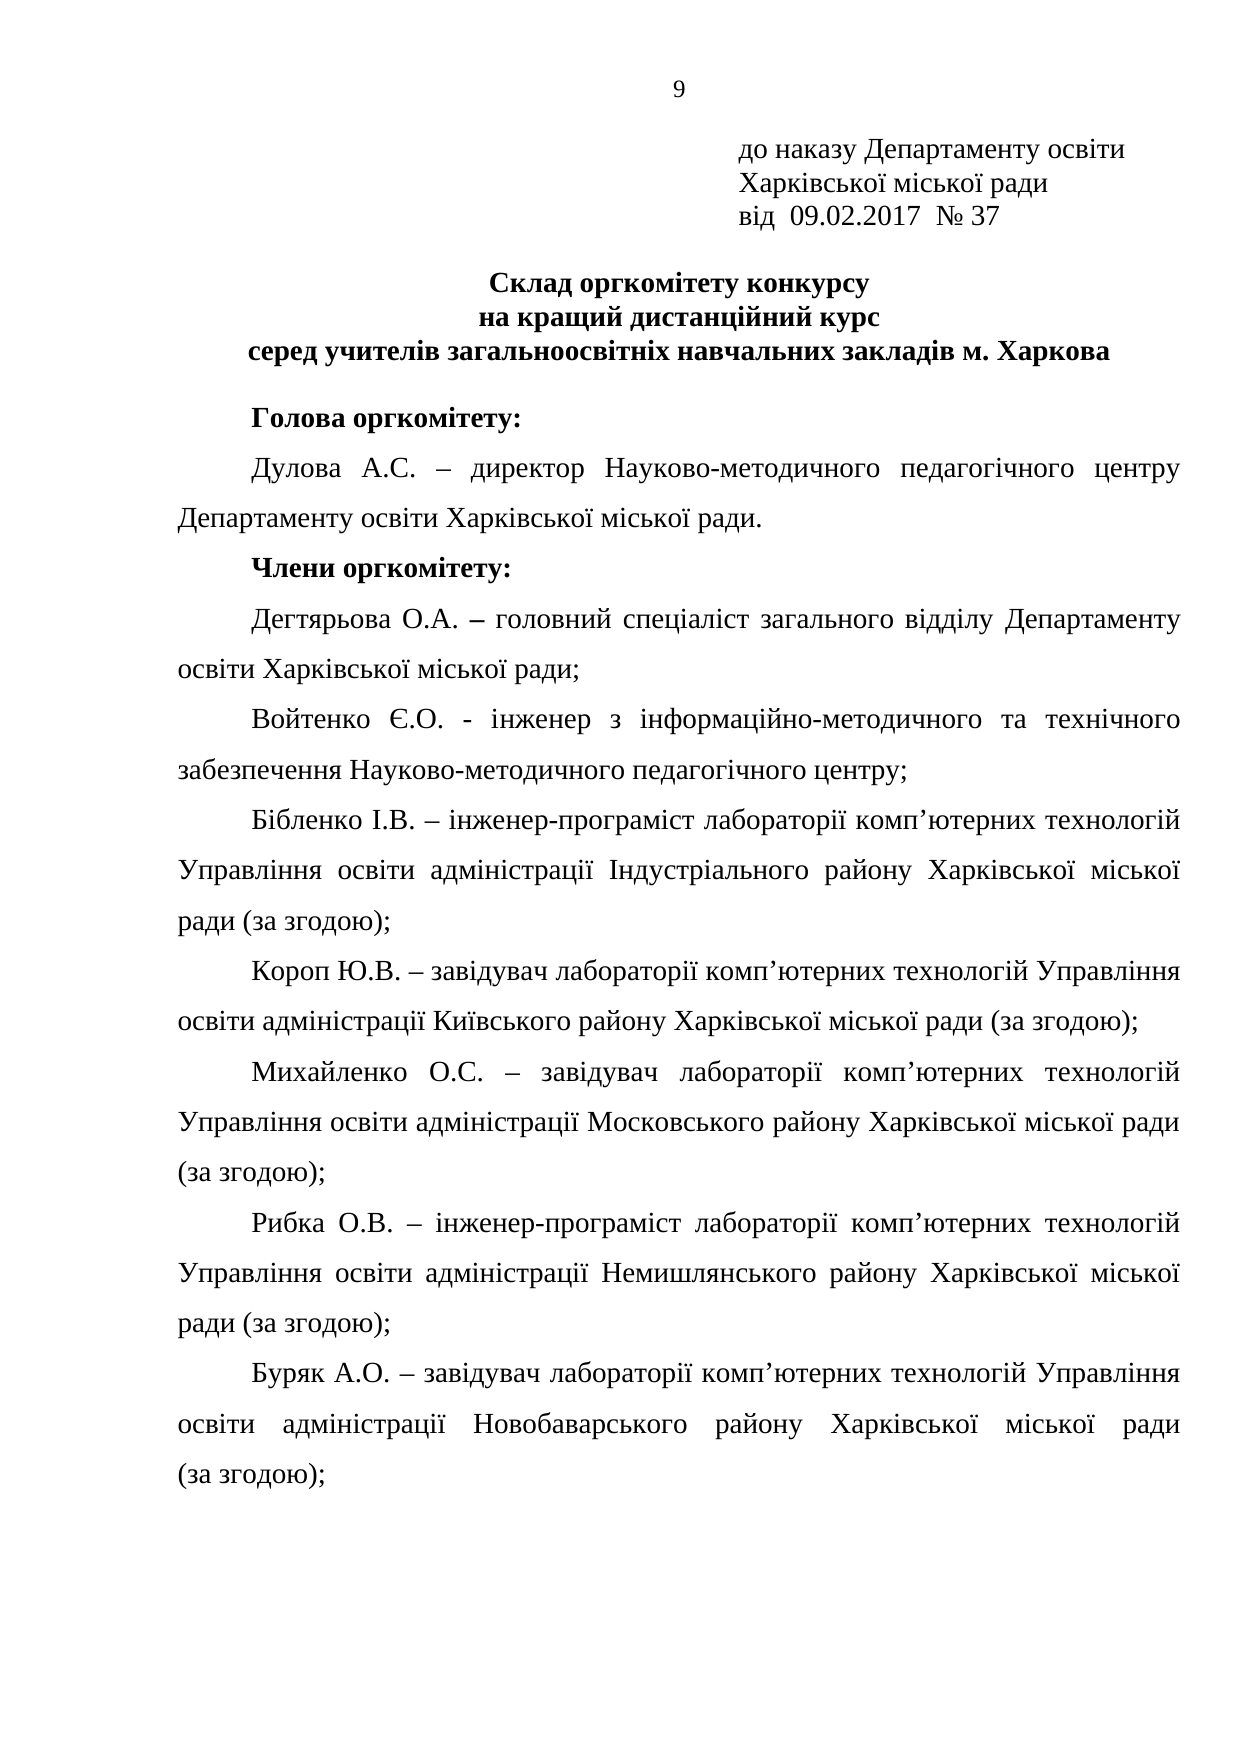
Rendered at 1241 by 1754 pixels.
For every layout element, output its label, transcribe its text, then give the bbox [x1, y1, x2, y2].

text Войтенко Є.О. - інженер з інформаційно-методичного та технічного забезпечення Науково-методичного педагогічного центру; [177, 702, 1181, 785]
text Дегтярьова О.А. – головний спеціаліст загального відділу Департаменту освіти Харківської міської ради; [177, 601, 1181, 685]
text Короп Ю.В. – завідувач лабораторії комп’ютерних технологій Управління освіти адміністрації Київського району Харківської міської ради (за згодою); [177, 953, 1181, 1037]
text до наказу Департаменту освіти Харківської міської ради [738, 131, 1181, 198]
text Дулова А.С. – директор Науково-методичного педагогічного центру Департаменту освіти Харківської міської ради. [177, 450, 1181, 534]
text Михайленко О.С. – завідувач лабораторії комп’ютерних технологій Управління освіти адміністрації Московського району Харківської міської ради (за згодою); [177, 1054, 1181, 1188]
text від 09.02.2017 № 37 [738, 198, 1181, 232]
text Члени оргкомітету: [177, 551, 1181, 584]
text Бібленко І.В. – інженер-програміст лабораторії комп’ютерних технологій Управління освіти адміністрації Індустріального району Харківської міської ради (за згодою); [177, 802, 1181, 936]
text на кращий дистанційний курс [177, 299, 1181, 333]
text серед учителів загальноосвітніх навчальних закладів м. Харкова [177, 333, 1181, 366]
text Склад оргкомітету конкурсу [177, 266, 1181, 299]
text Буряк А.О. – завідувач лабораторії комп’ютерних технологій Управління освіти адміністрації Новобаварського району Харківської міської ради (за згодою); [177, 1356, 1181, 1490]
text Рибка О.В. – інженер-програміст лабораторії комп’ютерних технологій Управління освіти адміністрації Немишлянського району Харківської міської ради (за згодою); [177, 1205, 1181, 1339]
text Голова оргкомітету: [177, 400, 1181, 433]
